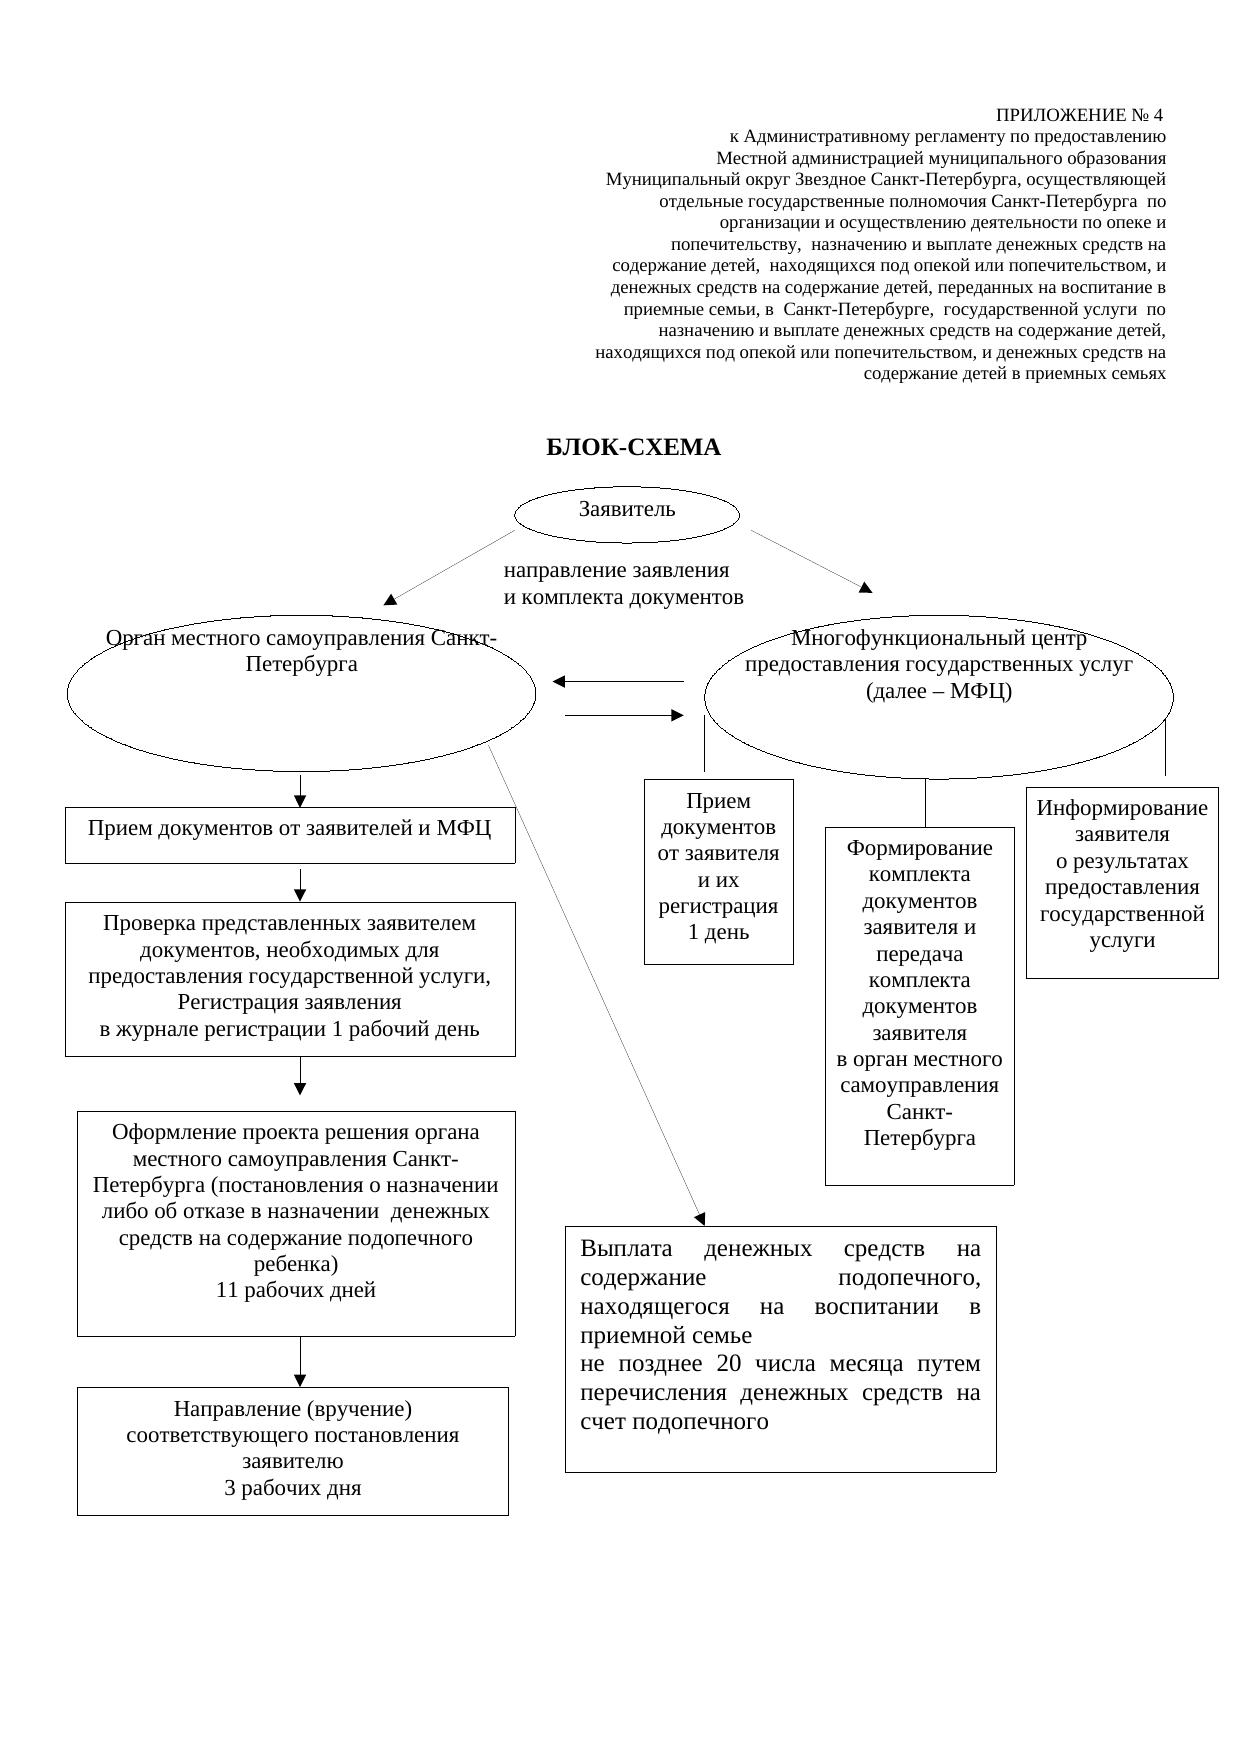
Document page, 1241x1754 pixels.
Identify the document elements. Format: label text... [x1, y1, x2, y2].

text ПРИЛОЖЕНИЕ № 4 [591, 103, 1167, 125]
text БЛОК-СХЕМА [472, 432, 1167, 461]
text к Административному регламенту по предоставлению Местной администрацией муниципального образования Муниципальный округ Звездное Санкт-Петербурга, осуществляющей отдельные государственные полномочия Санкт-Петербурга по организации и осуществлению деятельности по опеке и попечительству, назначению и выплате денежных средств на содержание детей, находящихся под опекой или попечительством, и денежных средств на содержание детей, переданных на воспитание в приемные семьи, в Санкт-Петербурге, государственной услуги по назначению и выплате денежных средств на содержание детей, находящихся под опекой или попечительством, и денежных средств на содержание детей в приемных семьях [591, 125, 1167, 384]
